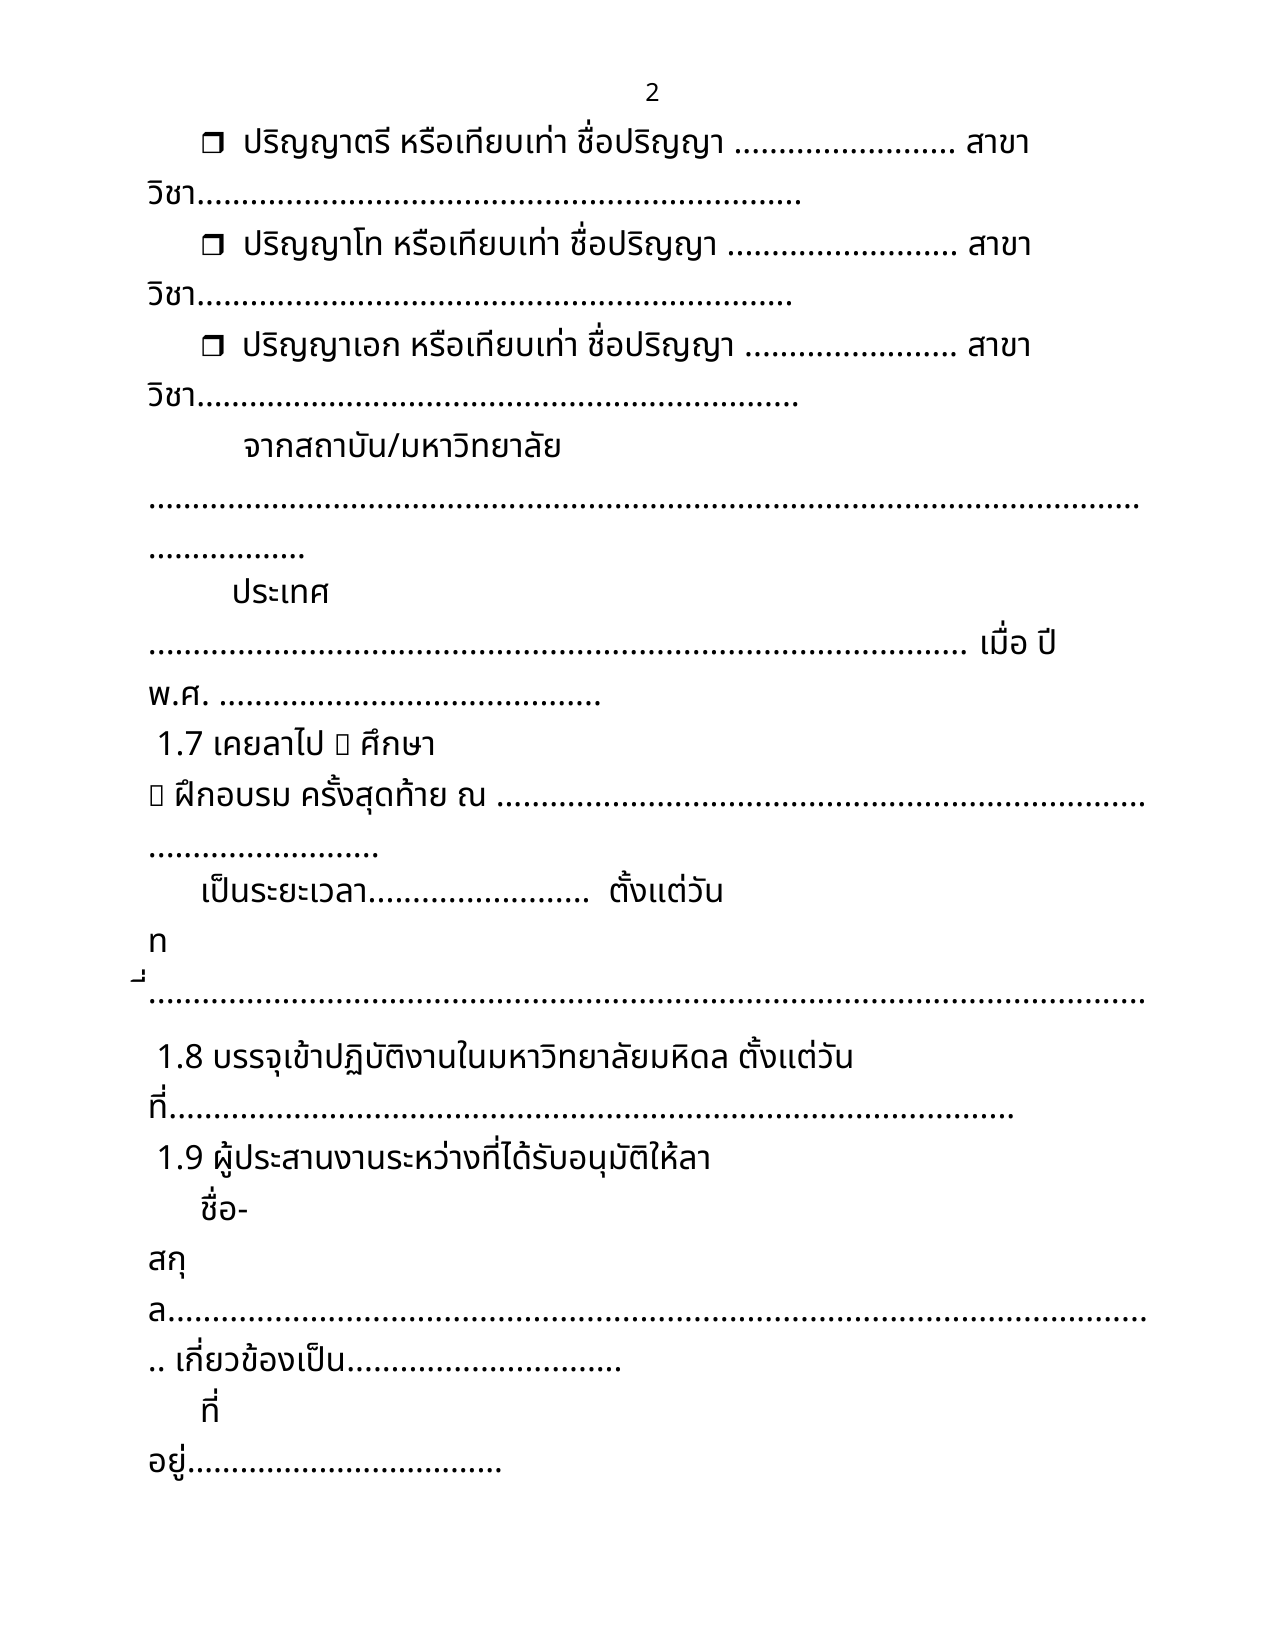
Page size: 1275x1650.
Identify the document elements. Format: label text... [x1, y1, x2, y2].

text เป็นระยะเวลา......................... ตั้งแต่วันที่................................................................................................................ [148, 867, 1157, 1018]
text ปริญญาโท หรือเทียบเท่า ชื่อปริญญา .......................... สาขาวิชา................................................................... [148, 219, 1157, 321]
text 1.7 เคยลาไป ศึกษา ฝึกอบรม ครั้งสุดท้าย ณ …................................................................................................ [148, 720, 1157, 867]
text ชื่อ-สกุล................................................................................................................ เกี่ยวข้องเป็น............................... [148, 1184, 1157, 1387]
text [148, 1387, 1157, 1488]
text 1.8 บรรจุเข้าปฏิบัติงานในมหาวิทยาลัยมหิดล ตั้งแต่วันที่............................................................................................... [148, 1033, 1157, 1134]
text ประเทศ ............................................................................................ เมื่อ ปี พ.ศ. ........................................... [148, 568, 1157, 720]
text ปริญญาตรี หรือเทียบเท่า ชื่อปริญญา ......................... สาขาวิชา.................................................................... [148, 118, 1157, 219]
text 1.9 ผู้ประสานงานระหว่างที่ได้รับอนุมัติให้ลา [148, 1134, 1157, 1184]
text จากสถาบัน/มหาวิทยาลัย ……………………………………..…………………………………………………………………………… [148, 422, 1157, 568]
text ปริญญาเอก หรือเทียบเท่า ชื่อปริญญา ........................ สาขาวิชา…………………............................................... [148, 321, 1157, 422]
